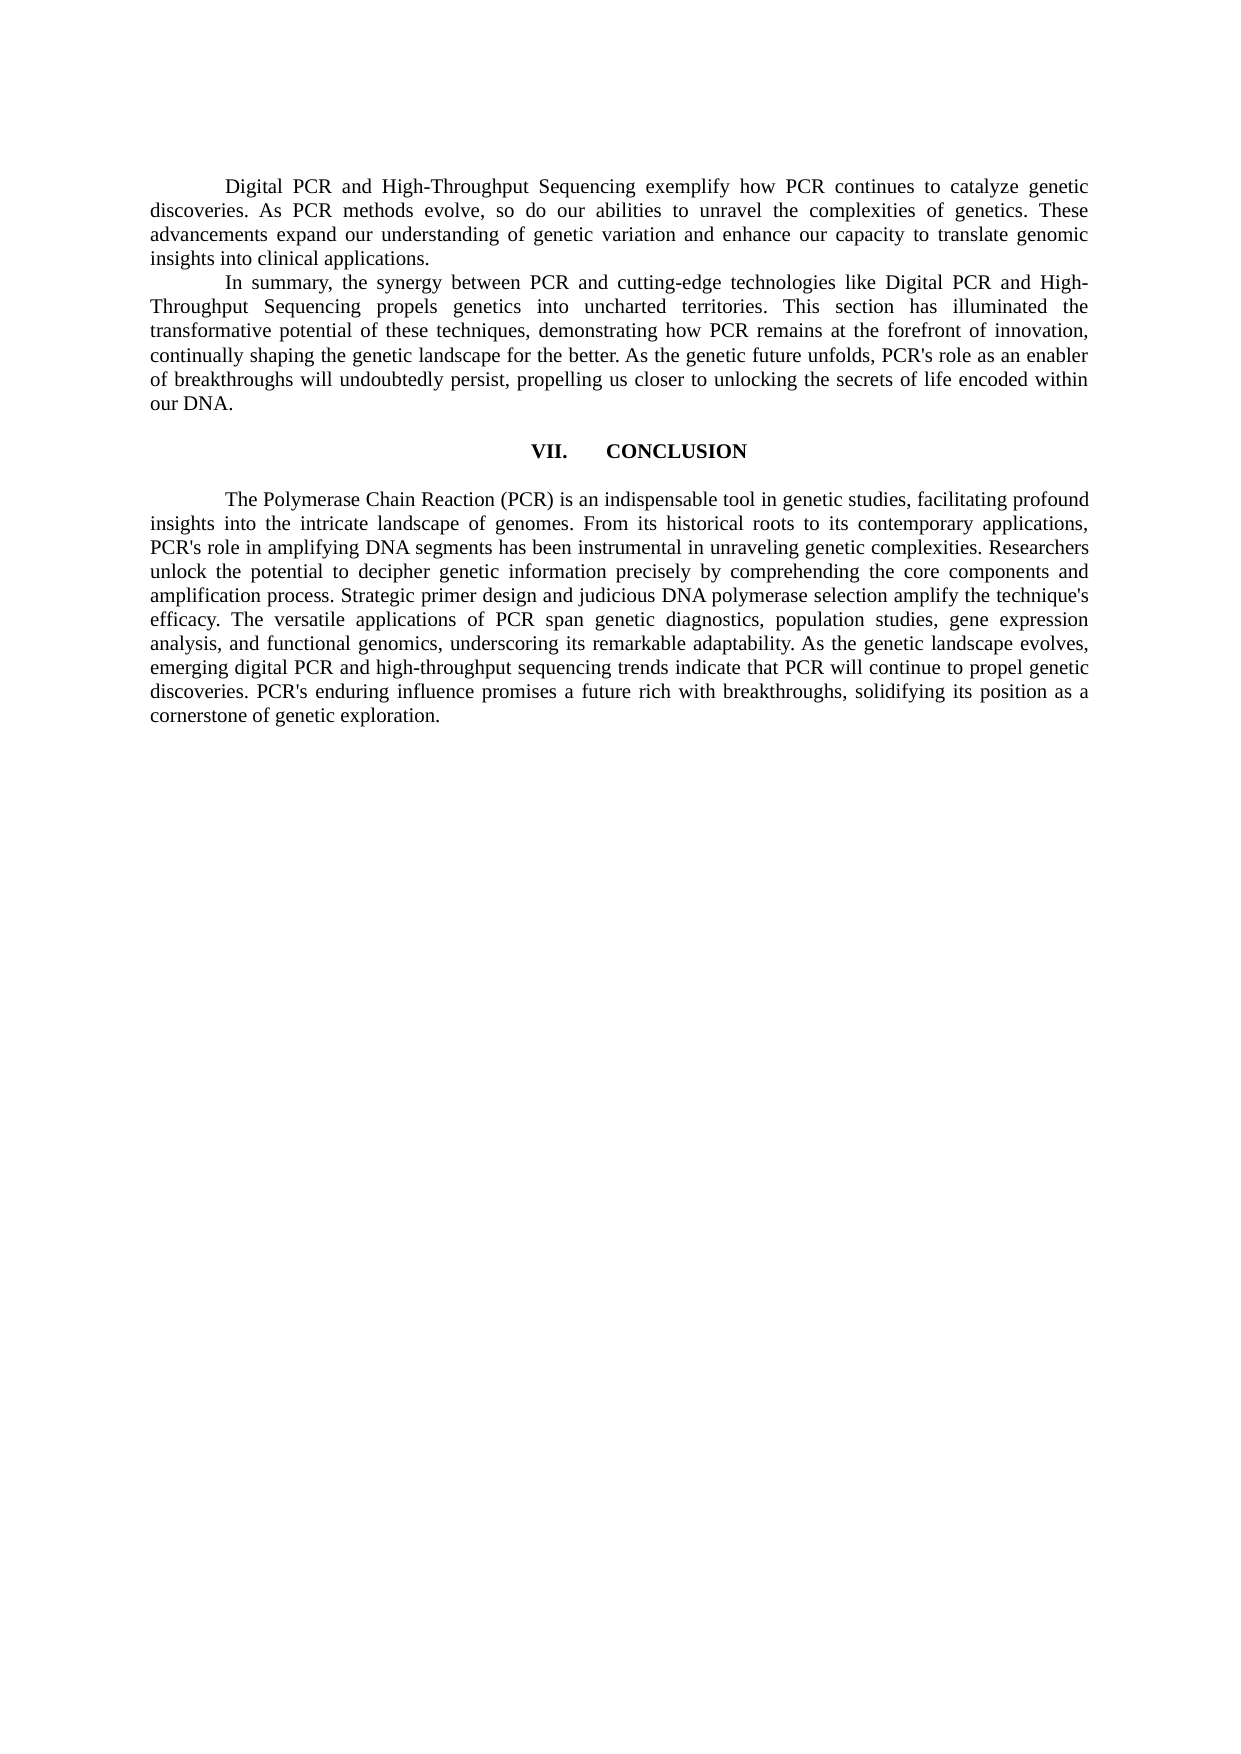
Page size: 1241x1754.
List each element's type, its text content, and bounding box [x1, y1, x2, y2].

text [150, 150, 1090, 198]
text In summary, the synergy between PCR and cutting-edge technologies like Digital PCR and High-Throughput Sequencing propels genetics into uncharted territories. This section has illuminated the transformative potential of these techniques, demonstrating how PCR remains at the forefront of innovation, continually shaping the genetic landscape for the better. As the genetic future unfolds, PCR's role as an enabler of breakthroughs will undoubtedly persist, propelling us closer to unlocking the secrets of life encoded within our DNA. [150, 367, 1090, 511]
text Digital PCR and High-Throughput Sequencing exemplify how PCR continues to catalyze genetic discoveries. As PCR methods evolve, so do our abilities to unravel the complexities of genetics. These advancements expand our understanding of genetic variation and enhance our capacity to translate genomic insights into clinical applications. [150, 270, 1090, 367]
list CONCLUSION [187, 535, 1090, 559]
list PCR's Enduring Influence: A Catalyst for Genetic Discoveries [187, 222, 1090, 246]
text The Polymerase Chain Reaction (PCR) is an indispensable tool in genetic studies, facilitating profound insights into the intricate landscape of genomes. From its historical roots to its contemporary applications, PCR's role in amplifying DNA segments has been instrumental in unraveling genetic complexities. Researchers unlock the potential to decipher genetic information precisely by comprehending the core components and amplification process. Strategic primer design and judicious DNA polymerase selection amplify the technique's efficacy. The versatile applications of PCR span genetic diagnostics, population studies, gene expression analysis, and functional genomics, underscoring its remarkable adaptability. As the genetic landscape evolves, emerging digital PCR and high-throughput sequencing trends indicate that PCR will continue to propel genetic discoveries. PCR's enduring influence promises a future rich with breakthroughs, solidifying its position as a cornerstone of genetic exploration. [150, 583, 1090, 824]
